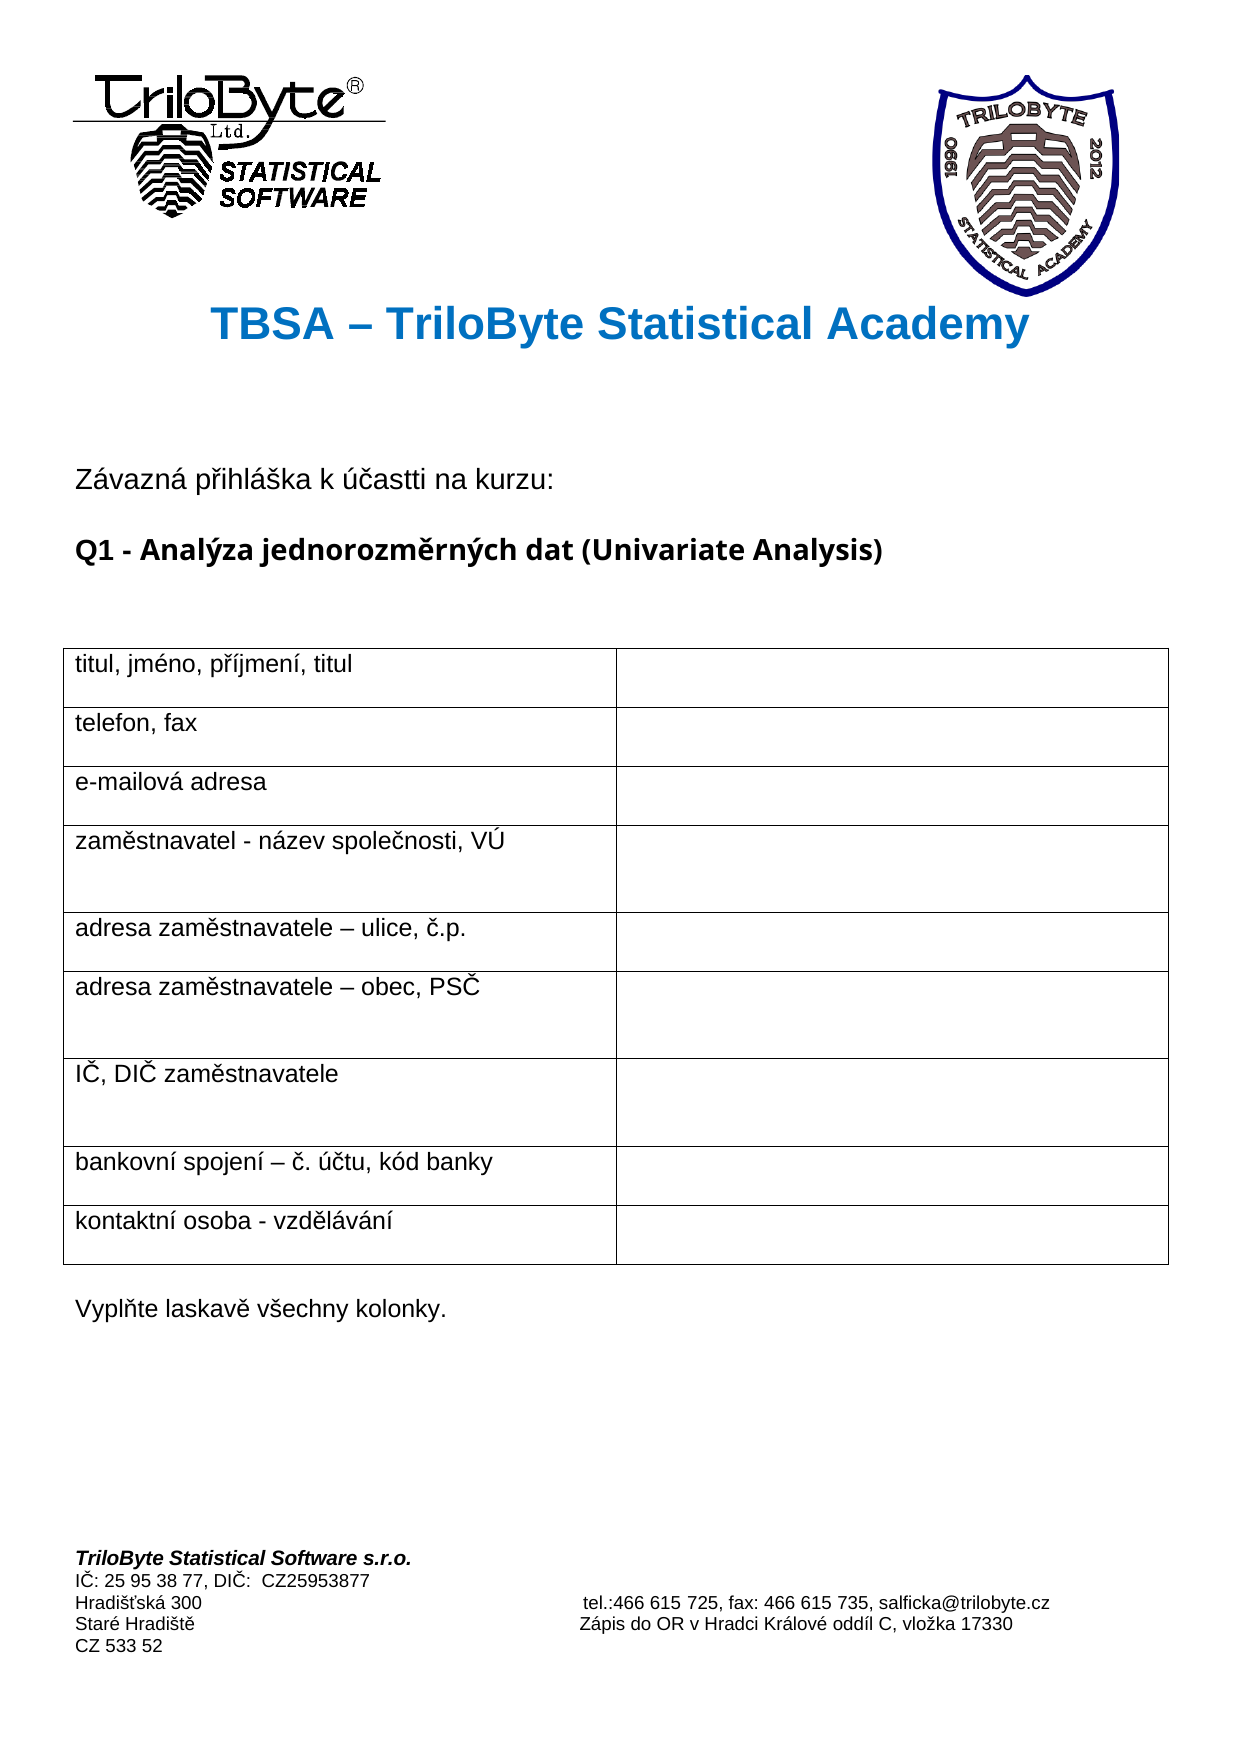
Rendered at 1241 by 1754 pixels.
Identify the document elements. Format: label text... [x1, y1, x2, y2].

text TBSA – TriloByte Statistical Academy [75, 296, 1165, 349]
text Vyplňte laskavě všechny kolonky. [75, 1293, 1165, 1322]
table_cell [617, 1059, 1168, 1146]
table_header titul, jméno, příjmení, titul [64, 649, 616, 707]
table_cell bankovní spojení – č. účtu, kód banky [64, 1147, 616, 1205]
table_header [617, 649, 1168, 707]
table_cell [617, 1206, 1168, 1264]
table_cell [617, 708, 1168, 766]
table_cell e-mailová adresa [64, 767, 616, 825]
text Závazná přihláška k účastti na kurzu: [75, 462, 1165, 495]
table_cell [617, 972, 1168, 1058]
table_cell IČ, DIČ zaměstnavatele [64, 1059, 616, 1146]
table_cell adresa zaměstnavatele – obec, PSČ [64, 972, 616, 1058]
table_cell telefon, fax [64, 708, 616, 766]
text Q1 - Analýza jednorozměrných dat (Univariate Analysis) [75, 529, 1165, 568]
table_cell adresa zaměstnavatele – ulice, č.p. [64, 913, 616, 971]
table_cell [617, 913, 1168, 971]
table_cell zaměstnavatel - název společnosti, VÚ [64, 826, 616, 912]
picture [932, 75, 1120, 297]
table_cell [617, 826, 1168, 912]
table_cell [617, 767, 1168, 825]
table_cell kontaktní osoba - vzdělávání [64, 1206, 616, 1264]
table_cell [617, 1147, 1168, 1205]
